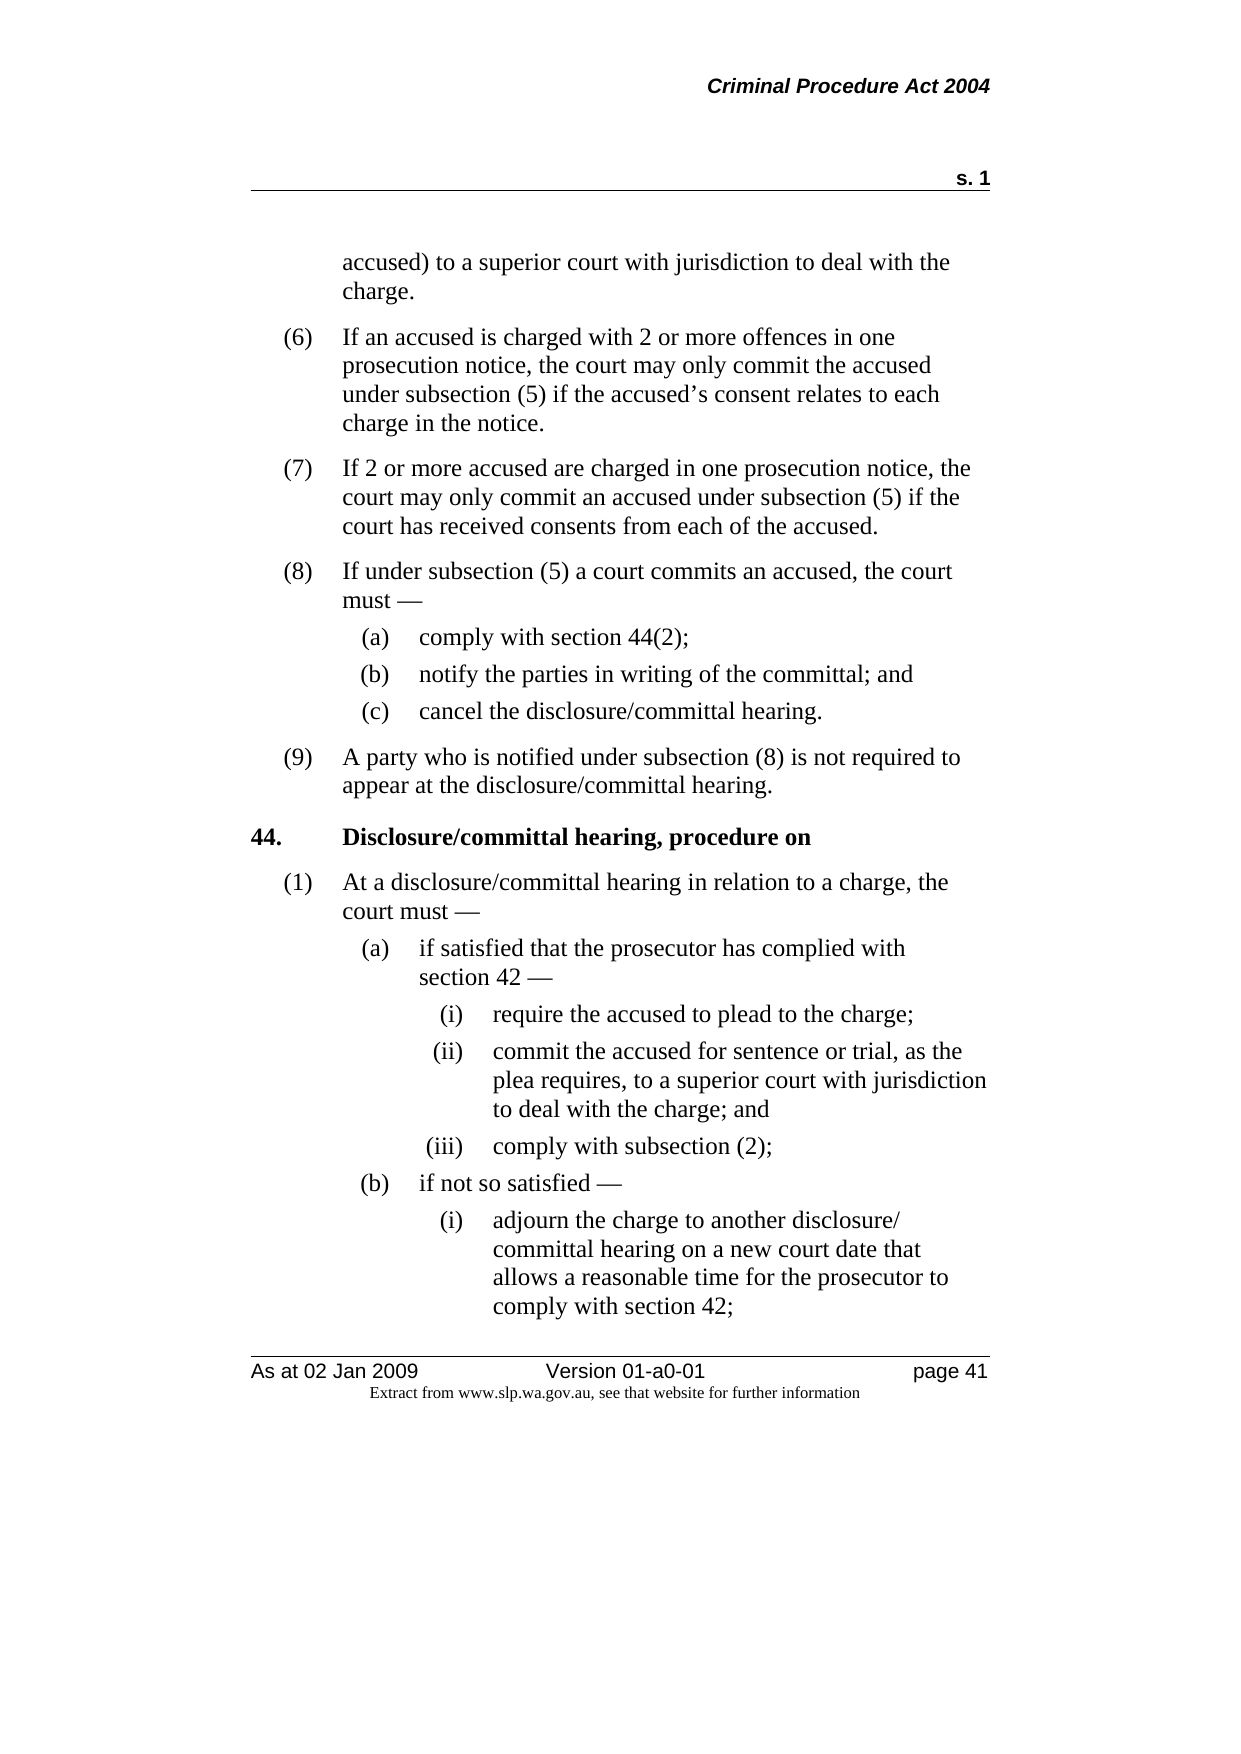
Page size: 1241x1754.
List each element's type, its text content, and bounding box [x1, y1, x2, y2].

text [251, 247, 990, 305]
text (b) if not so satisfied — [251, 1168, 990, 1197]
text (i) require the accused to plead to the charge; [251, 999, 990, 1028]
text (iii) comply with subsection (2); [251, 1131, 990, 1159]
subtitle 44. Disclosure/committal hearing, procedure on [251, 822, 990, 851]
text (a) if satisfied that the prosecutor has complied with section 42 — [251, 933, 990, 991]
text (b) notify the parties in writing of the committal; and [251, 659, 990, 688]
text (9) A party who is notified under subsection (8) is not required to appear at the disclosure/committal hearing. [251, 742, 990, 799]
text (6) If an accused is charged with 2 or more offences in one prosecution notice, the court may only commit the accused under subsection (5) if the accused’s consent relates to each charge in the notice. [251, 322, 990, 437]
text (i) adjourn the charge to another disclosure/ committal hearing on a new court date that allows a reasonable time for the prosecutor to comply with section 42; [251, 1205, 990, 1320]
text (7) If 2 or more accused are charged in one prosecution notice, the court may only commit an accused under subsection (5) if the court has received consents from each of the accused. [251, 453, 990, 539]
text (a) comply with section 44(2); [251, 622, 990, 651]
text (1) At a disclosure/committal hearing in relation to a charge, the court must — [251, 867, 990, 925]
text (ii) commit the accused for sentence or trial, as the plea requires, to a superior court with jurisdiction to deal with the charge; and [251, 1036, 990, 1122]
text (c) cancel the disclosure/committal hearing. [251, 696, 990, 725]
text (8) If under subsection (5) a court commits an accused, the court must — [251, 556, 990, 614]
